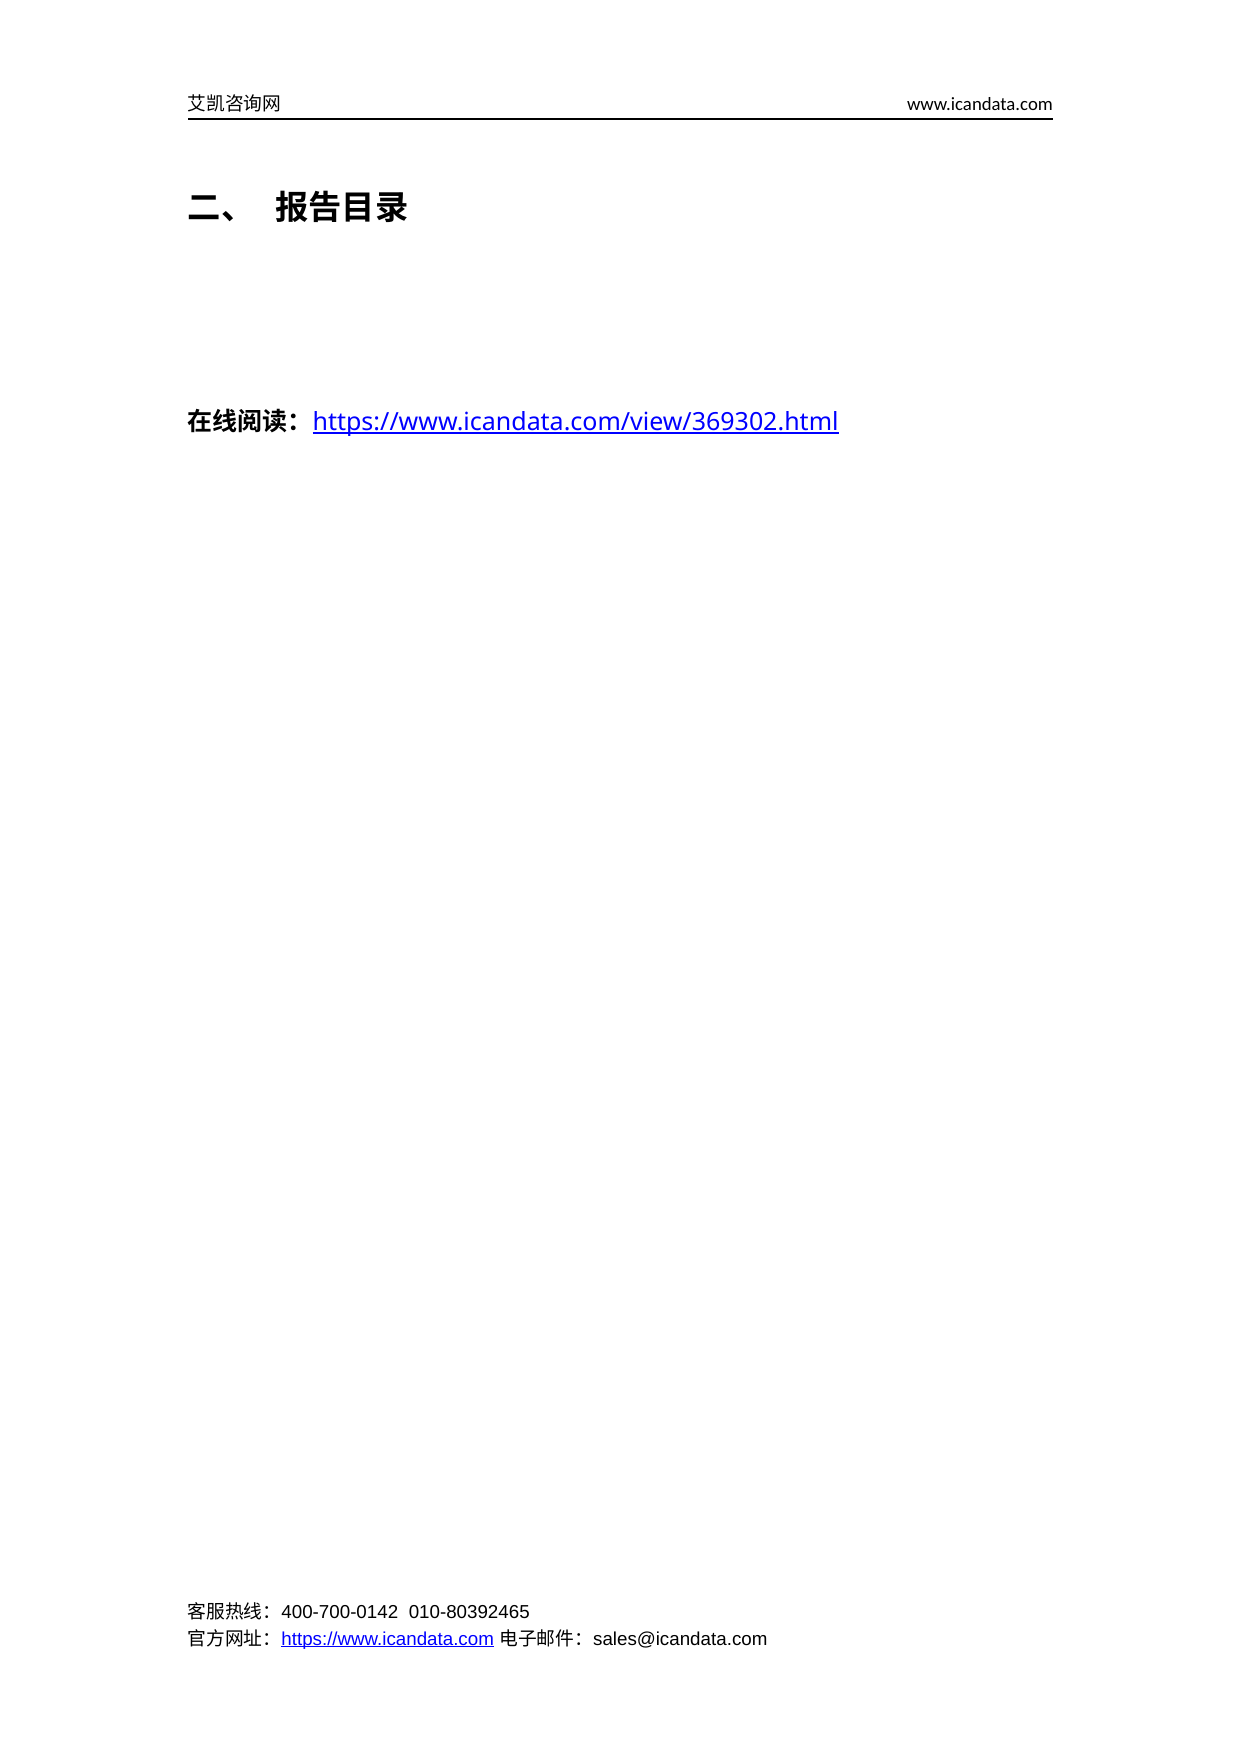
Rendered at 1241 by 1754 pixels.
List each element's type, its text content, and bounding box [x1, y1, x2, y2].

text 在线阅读：https://www.icandata.com/view/369302.html [187, 387, 1053, 452]
subtitle 报告目录 [187, 172, 1053, 237]
